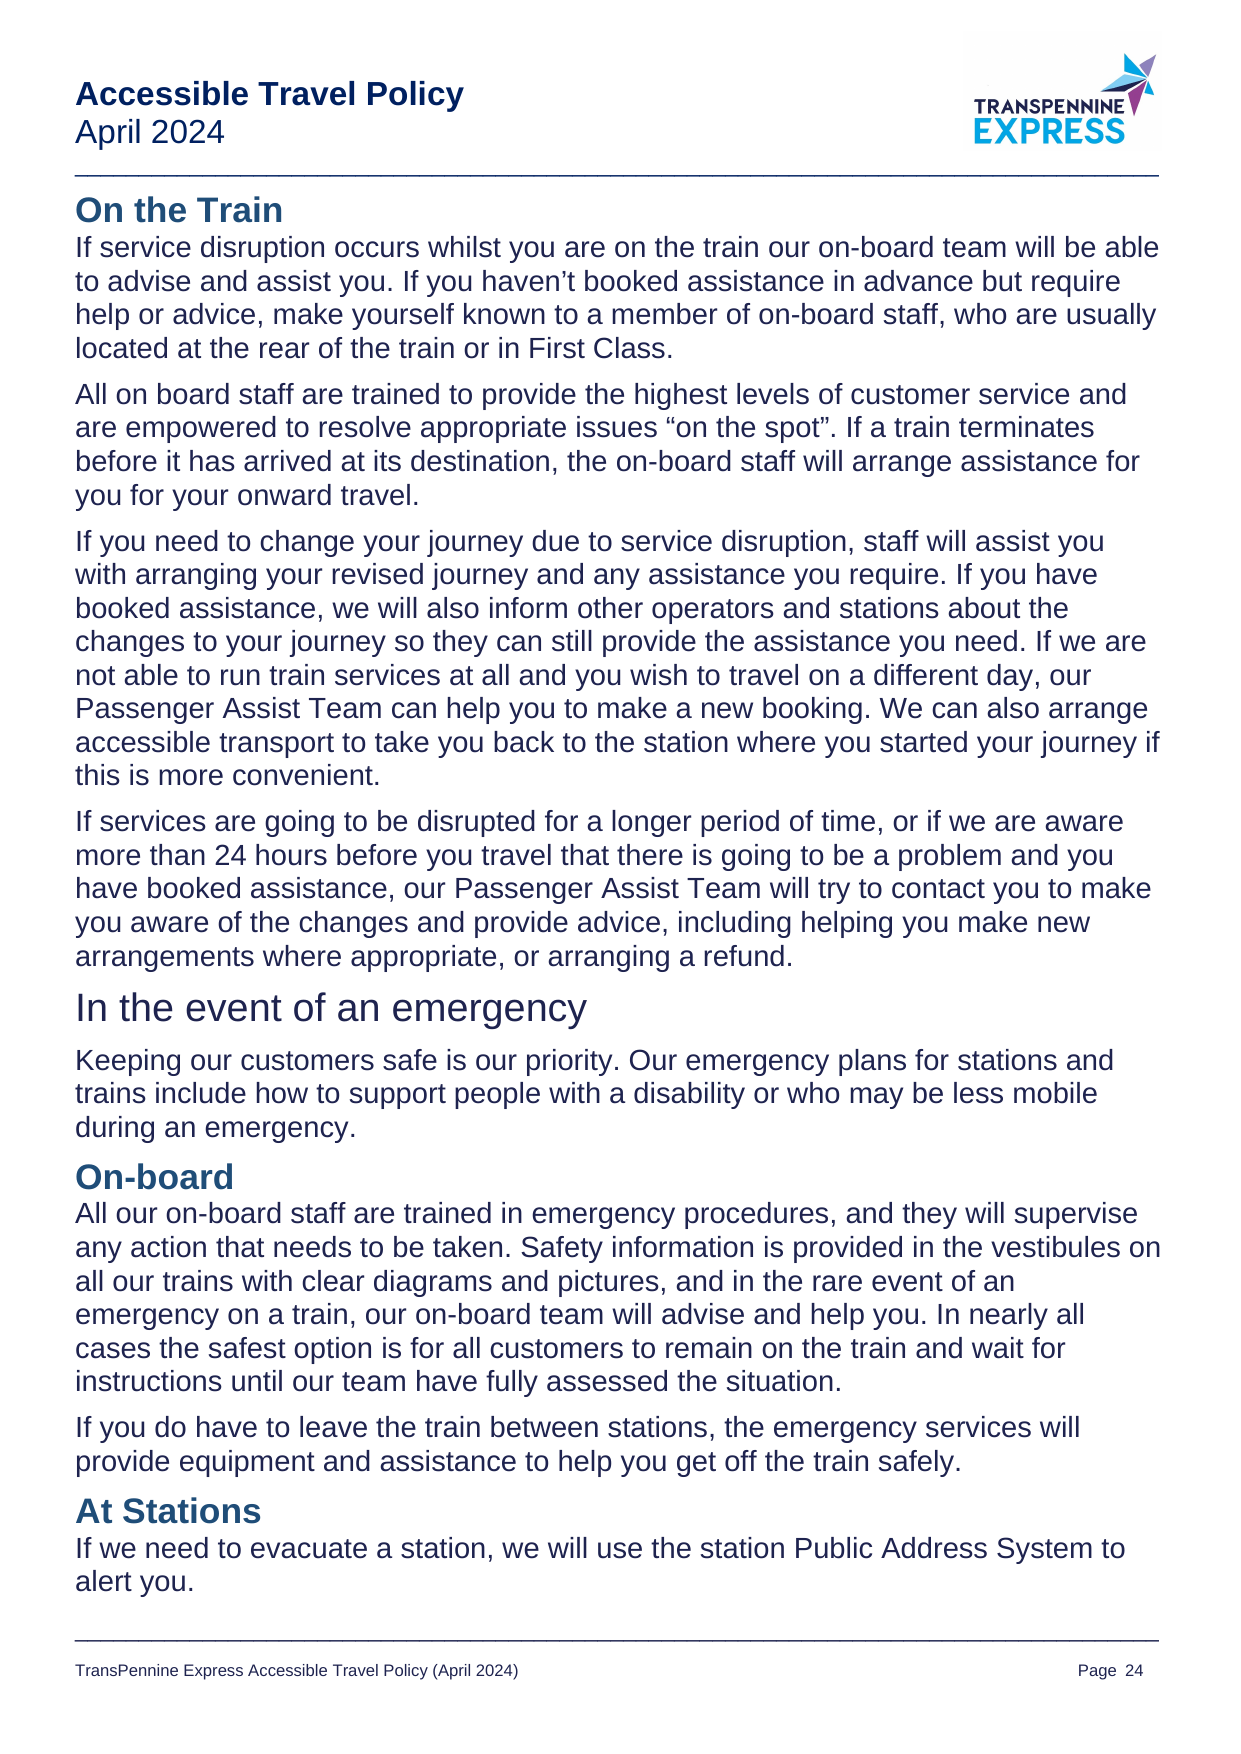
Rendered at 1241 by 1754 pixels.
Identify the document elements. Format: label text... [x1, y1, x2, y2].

text If we need to evacuate a station, we will use the station Public Address System to alert you. [75, 1531, 1165, 1598]
text All our on-board staff are trained in emergency procedures, and they will supervise any action that needs to be taken. Safety information is provided in the vestibules on all our trains with clear diagrams and pictures, and in the rare event of an emergency on a train, our on-board team will advise and help you. In nearly all cases the safest option is for all customers to remain on the train and wait for instructions until our team have fully assessed the situation. [75, 1197, 1165, 1398]
text If you need to change your journey due to service disruption, staff will assist you with arranging your revised journey and any assistance you require. If you have booked assistance, we will also inform other operators and stations about the changes to your journey so they can still provide the assistance you need. If we are not able to run train services at all and you wish to travel on a different day, our Passenger Assist Team can help you to make a new booking. We can also arrange accessible transport to take you back to the station where you started your journey if this is more convenient. [75, 523, 1165, 792]
subtitle At Stations [75, 1490, 1165, 1531]
text All on board staff are trained to provide the highest levels of customer service and are empowered to resolve appropriate issues “on the spot”. If a train terminates before it has arrived at its destination, the on-board staff will arrange assistance for you for your onward travel. [75, 377, 1165, 511]
subtitle On the Train [75, 189, 1165, 230]
subtitle On-board [75, 1156, 1165, 1197]
subtitle In the event of an emergency [75, 984, 1165, 1030]
text Keeping our customers safe is our priority. Our emergency plans for stations and trains include how to support people with a disability or who may be less mobile during an emergency. [75, 1043, 1165, 1143]
text If services are going to be disrupted for a longer period of time, or if we are aware more than 24 hours before you travel that there is going to be a problem and you have booked assistance, our Passenger Assist Team will try to contact you to make you aware of the changes and provide advice, including helping you make new arrangements where appropriate, or arranging a refund. [75, 804, 1165, 972]
text If service disruption occurs whilst you are on the train our on-board team will be able to advise and assist you. If you haven’t booked assistance in advance but require help or advice, make yourself known to a member of on-board staff, who are usually located at the rear of the train or in First Class. [75, 230, 1165, 364]
text If you do have to leave the train between stations, the emergency services will provide equipment and assistance to help you get off the train safely. [75, 1410, 1165, 1477]
